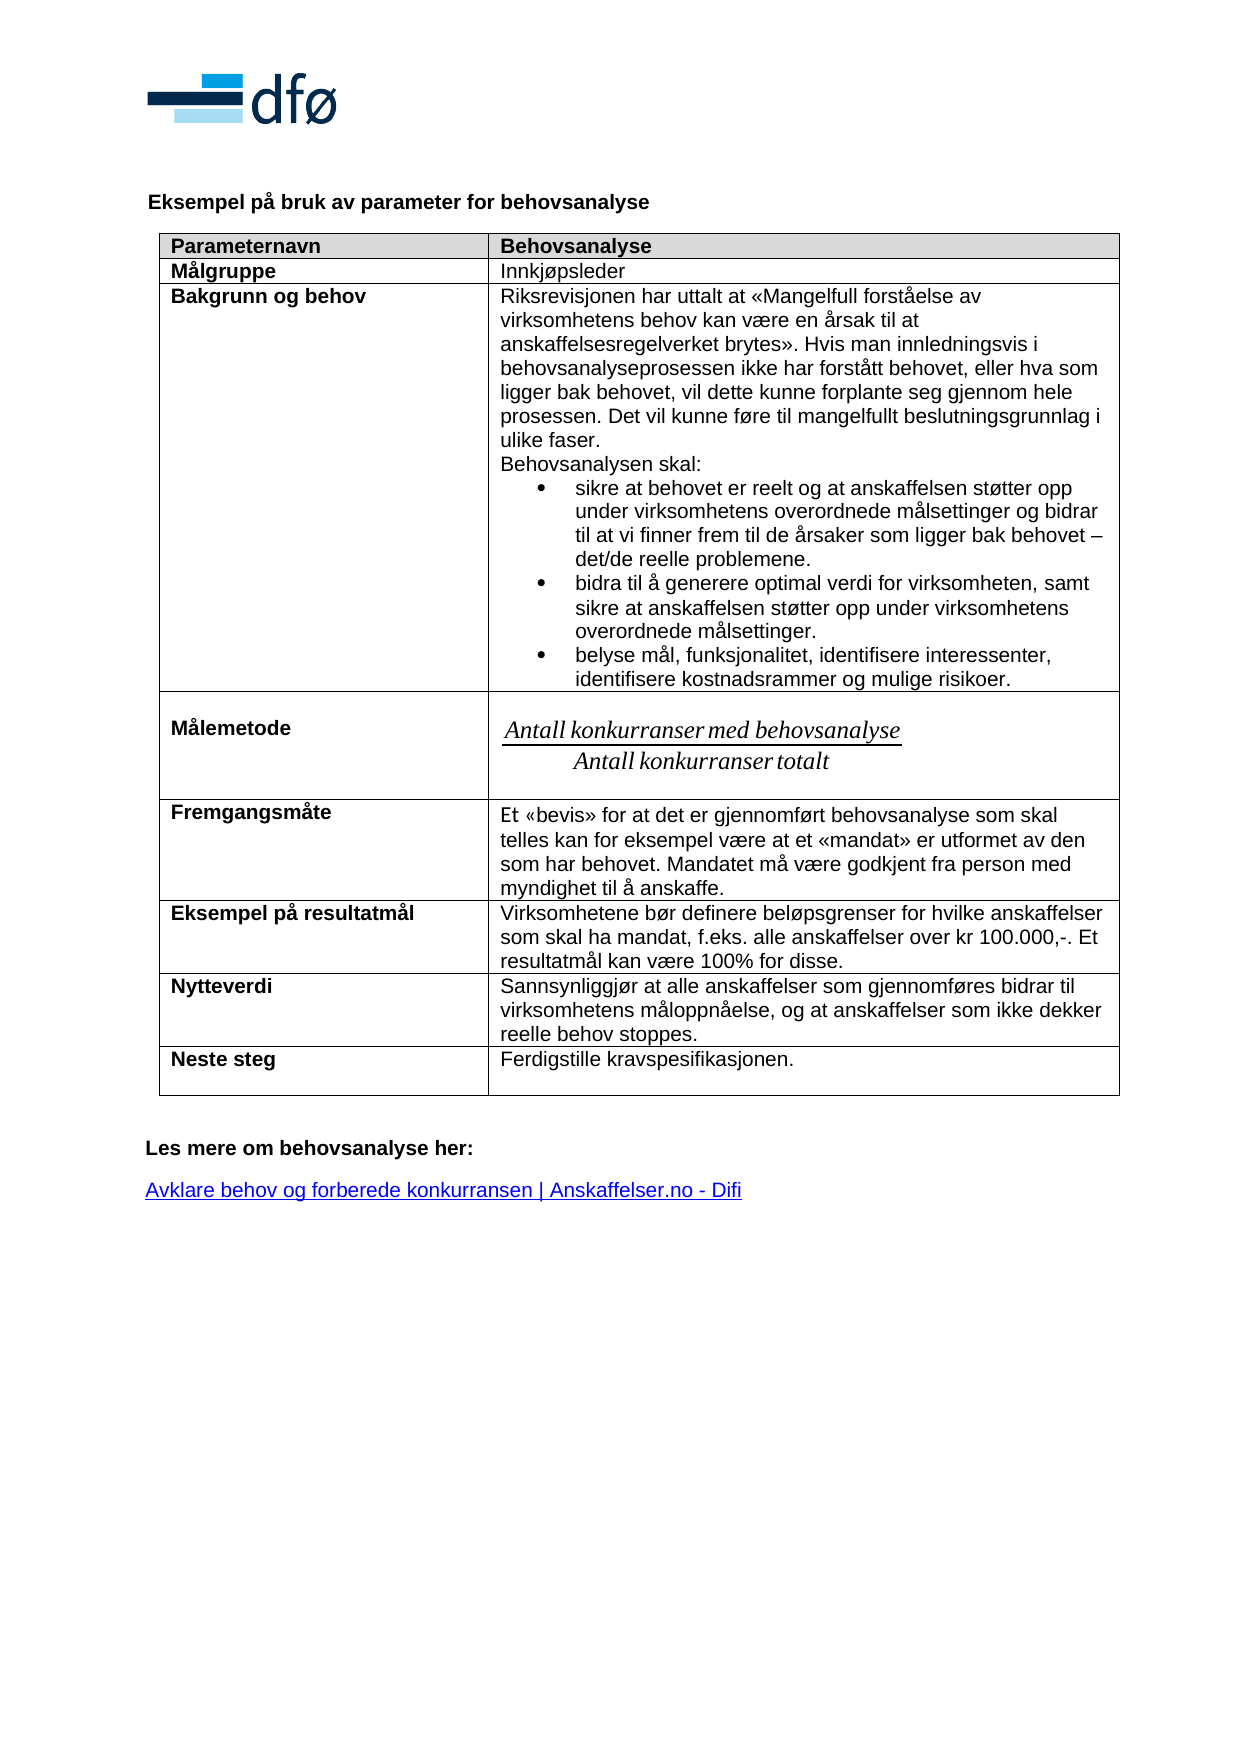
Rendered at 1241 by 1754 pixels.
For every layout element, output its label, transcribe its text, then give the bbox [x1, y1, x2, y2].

table_cell Nytteverdi [160, 974, 488, 1046]
table_cell Bakgrunn og behov [160, 284, 488, 691]
table_cell Målemetode [160, 692, 488, 799]
text Eksempel på bruk av parameter for behovsanalyse [148, 190, 1093, 214]
picture [147, 73, 345, 129]
table_cell Målgruppe [160, 259, 488, 283]
table_cell Innkjøpsleder [489, 259, 1119, 283]
table_cell Et «bevis» for at det er gjennomført behovsanalyse som skal telles kan for eksempel være at et «mandat» er utformet av den som har behovet. Mandatet må være godkjent fra person med myndighet til å anskaffe. [489, 800, 1119, 900]
table_cell Fremgangsmåte [160, 800, 488, 900]
table_cell Sannsynliggjør at alle anskaffelser som gjennomføres bidrar til virksomhetens måloppnåelse, og at anskaffelser som ikke dekker reelle behov stoppes. [489, 974, 1119, 1046]
table_cell Neste steg [160, 1047, 488, 1095]
table_header Behovsanalyse [489, 234, 1119, 258]
table_cell Eksempel på resultatmål [160, 901, 488, 973]
table_cell Ferdigstille kravspesifikasjonen. [489, 1047, 1119, 1095]
table_cell [489, 692, 1119, 799]
table_cell Riksrevisjonen har uttalt at «Mangelfull forståelse av virksomhetens behov kan være en årsak til at anskaffelsesregelverket brytes». Hvis man innledningsvis i behovsanalyseprosessen ikke har forstått behovet, eller hva som ligger bak behovet, vil dette kunne forplante seg gjennom hele prosessen. Det vil kunne føre til mangelfullt beslutningsgrunnlag i ulike faser. Behovsanalysen skal: sikre at behovet er reelt og at anskaffelsen støtter opp under virksomhetens overordnede målsettinger og bidrar til at vi finner frem til de årsaker som ligger bak behovet – det/de reelle problemene. bidra til å generere optimal verdi for virksomheten, samt sikre at anskaffelsen støtter opp under virksomhetens overordnede målsettinger. belyse mål, funksjonalitet, identifisere interessenter, identifisere kostnadsrammer og mulige risikoer. [489, 284, 1119, 691]
text Avklare behov og forberede konkurransen | Anskaffelser.no - Difi [145, 1178, 1093, 1202]
table_header Parameternavn [160, 234, 488, 258]
text Les mere om behovsanalyse her: [145, 1136, 1093, 1160]
table_cell Virksomhetene bør definere beløpsgrenser for hvilke anskaffelser som skal ha mandat, f.eks. alle anskaffelser over kr 100.000,-. Et resultatmål kan være 100% for disse. [489, 901, 1119, 973]
